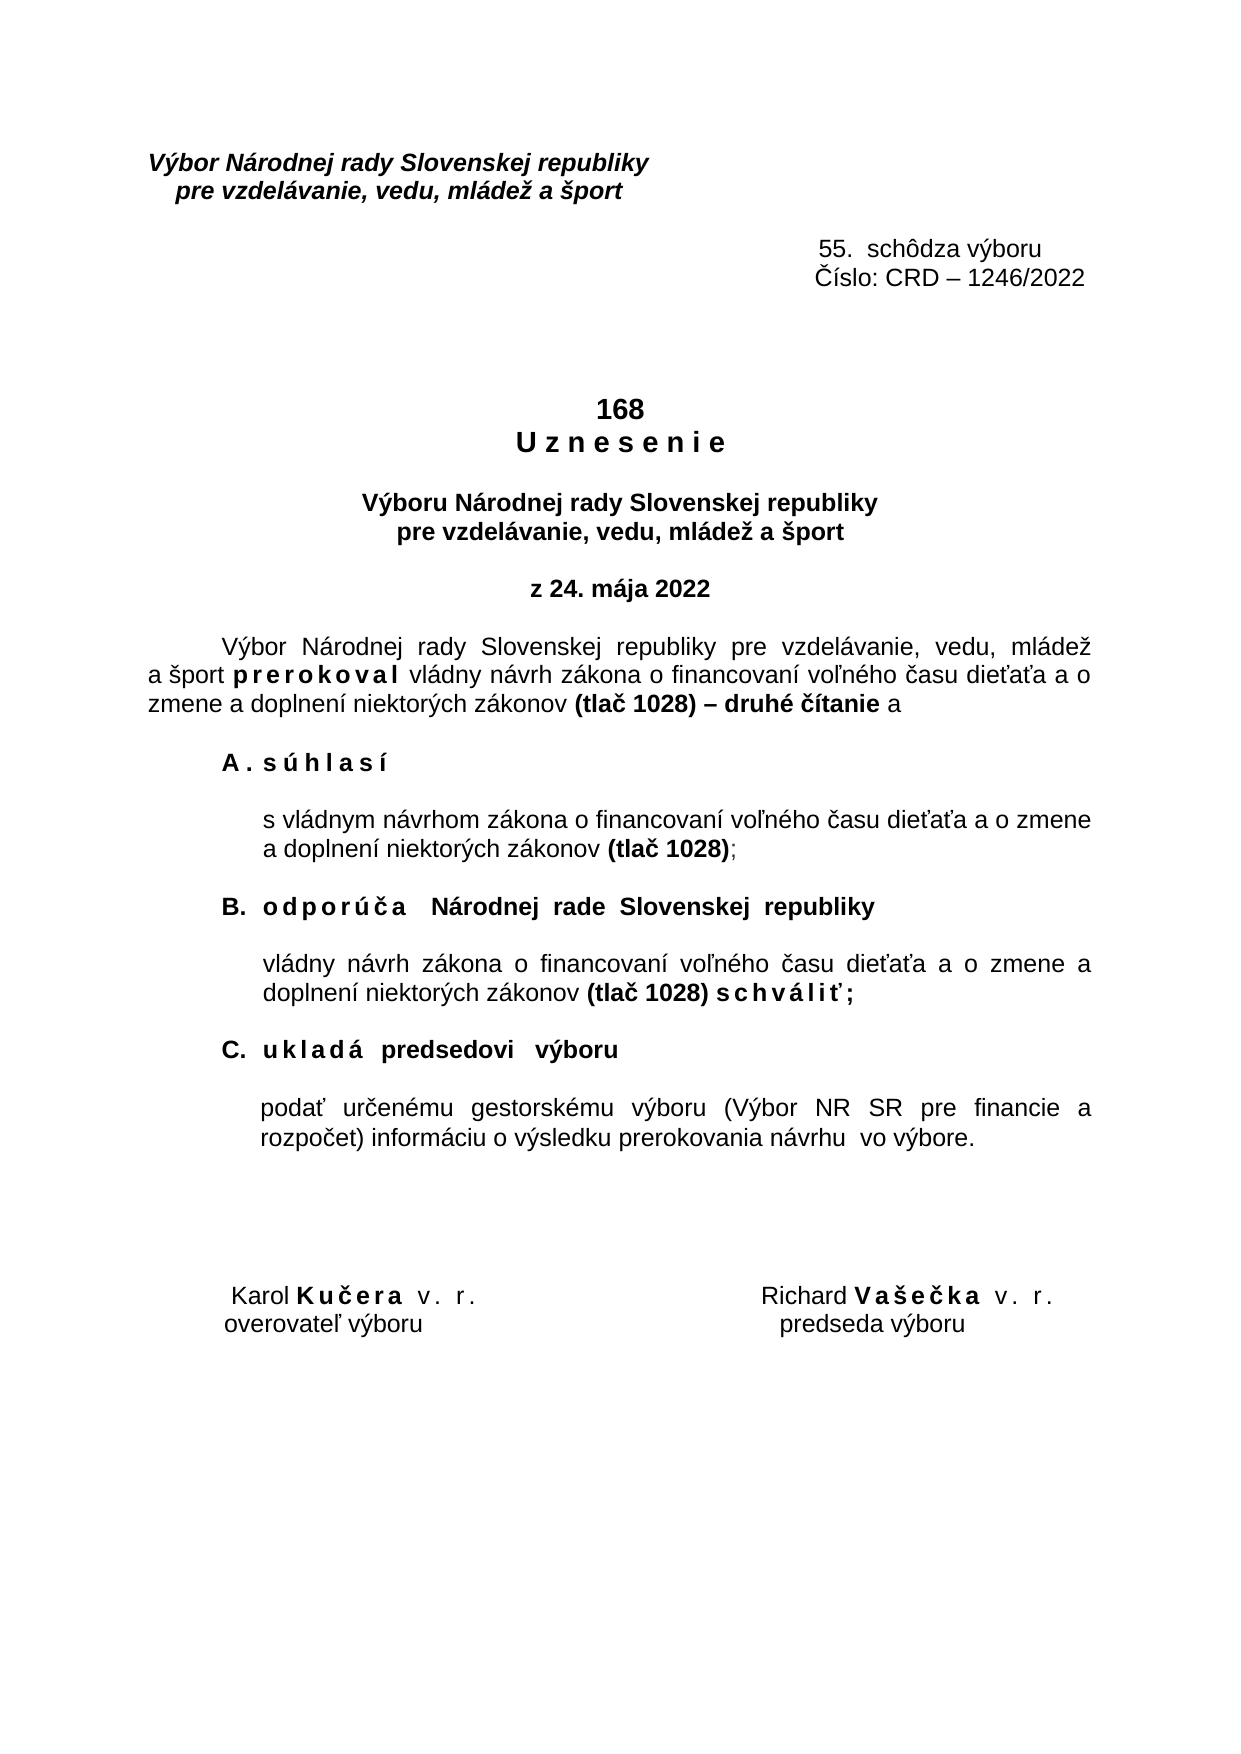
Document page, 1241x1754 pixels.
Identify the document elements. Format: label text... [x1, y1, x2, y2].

text Číslo: CRD – 1246/2022 [148, 263, 1093, 291]
subtitle odporúča Národnej rade Slovenskej republiky [221, 892, 1093, 920]
subtitle Výbor Národnej rady Slovenskej republiky [148, 148, 1093, 176]
text Výboru Národnej rady Slovenskej republiky [148, 488, 1093, 517]
text z 24. mája 2022 [148, 574, 1093, 603]
text Výbor Národnej rady Slovenskej republiky pre vzdelávanie, vedu, mládež a šport prerokoval vládny návrh zákona o financovaní voľného času dieťaťa a o zmene a doplnení niektorých zákonov (tlač 1028) – druhé čítanie a [148, 632, 1093, 718]
text podať určenému gestorskému výboru (Výbor NR SR pre financie a rozpočet) informáciu o výsledku prerokovania návrhu vo výbore. [260, 1093, 1093, 1152]
list s vládnym návrhom zákona o financovaní voľného času dieťaťa a o zmene a doplnení niektorých zákonov (tlač 1028); [263, 805, 1093, 863]
text pre vzdelávanie, vedu, mládež a šport [148, 517, 1093, 545]
text overovateľ výboru predseda výboru [148, 1309, 1093, 1338]
subtitle súhlasí [221, 748, 1093, 777]
text U z n e s e n i e [148, 426, 1093, 459]
text pre vzdelávanie, vedu, mládež a šport [148, 176, 1093, 205]
list vládny návrh zákona o financovaní voľného času dieťaťa a o zmene a doplnení niektorých zákonov (tlač 1028) schváliť; [263, 949, 1093, 1007]
text 55. schôdza výboru [811, 234, 1093, 263]
text 168 [148, 392, 1093, 426]
text Karol Kučera v. r. Richard Vašečka v. r. [148, 1281, 1093, 1309]
subtitle ukladá predsedovi výboru [221, 1035, 1093, 1064]
